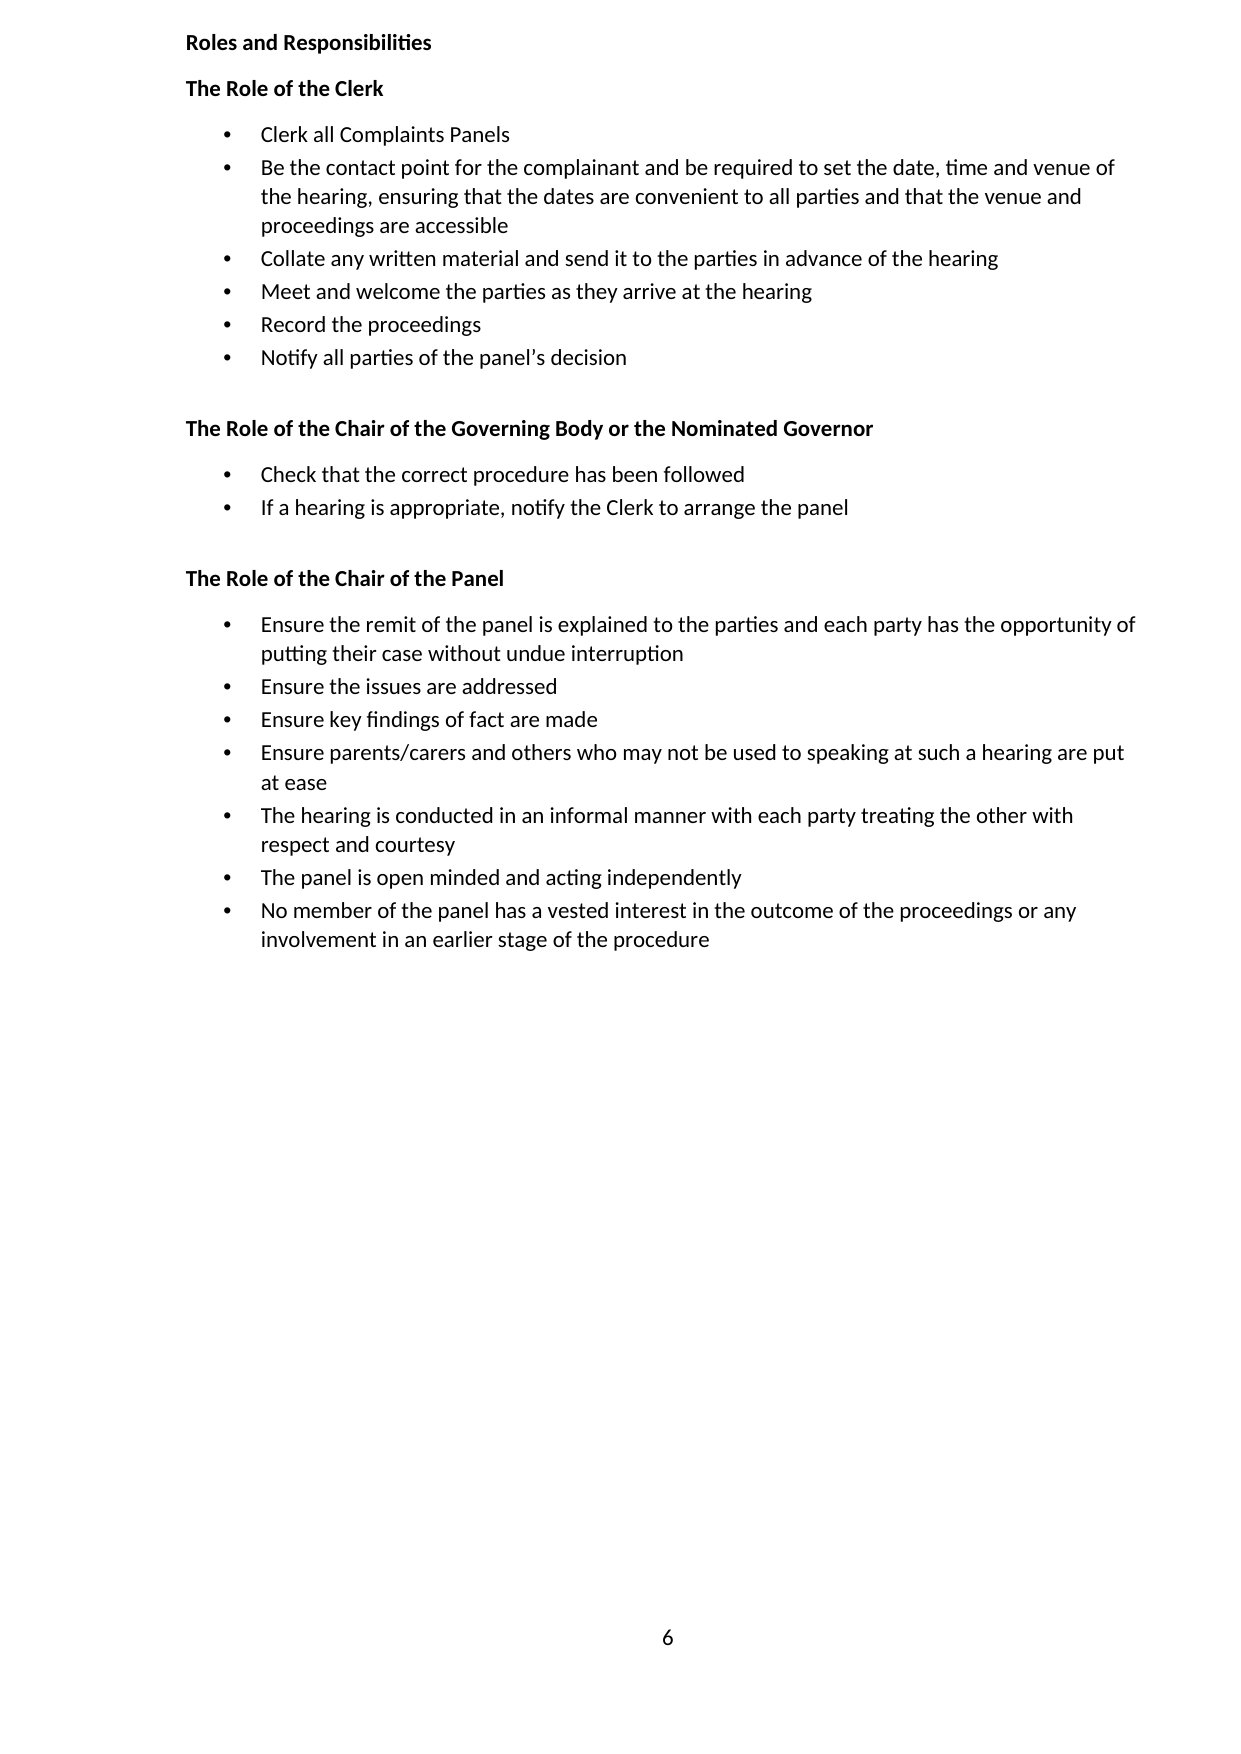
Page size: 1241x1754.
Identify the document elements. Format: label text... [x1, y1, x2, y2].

list Ensure the issues are addressed [223, 672, 1139, 700]
subtitle The Role of the Chair of the Governing Body or the Nominated Governor [186, 414, 1147, 442]
list Ensure parents/carers and others who may not be used to speaking at such a hearing are put at ease [223, 738, 1139, 796]
subtitle Roles and Responsibilities [186, 28, 522, 56]
list Ensure key findings of fact are made [223, 705, 1139, 733]
list Collate any written material and send it to the parties in advance of the hearing [223, 244, 1139, 272]
list Meet and welcome the parties as they arrive at the hearing [223, 277, 1139, 306]
list Clerk all Complaints Panels [223, 120, 1139, 148]
list Check that the correct procedure has been followed [223, 460, 1139, 488]
list Notify all parties of the panel’s decision [223, 343, 1139, 372]
subtitle The Role of the Chair of the Panel [186, 564, 1147, 592]
list Be the contact point for the complainant and be required to set the date, time and venue of the hearing, ensuring that the dates are convenient to all parties and that the venue and proceedings are accessible [223, 153, 1139, 239]
list Record the proceedings [223, 311, 1139, 338]
list The panel is open minded and acting independently [223, 863, 1139, 891]
list Ensure the remit of the panel is explained to the parties and each party has the opportunity of putting their case without undue interruption [223, 610, 1139, 667]
list No member of the panel has a vested interest in the outcome of the proceedings or any involvement in an earlier stage of the procedure [223, 896, 1139, 953]
list The hearing is conducted in an informal manner with each party treating the other with respect and courtesy [223, 801, 1139, 858]
list If a hearing is appropriate, notify the Clerk to arrange the panel [223, 493, 1139, 521]
subtitle The Role of the Clerk [186, 74, 522, 102]
